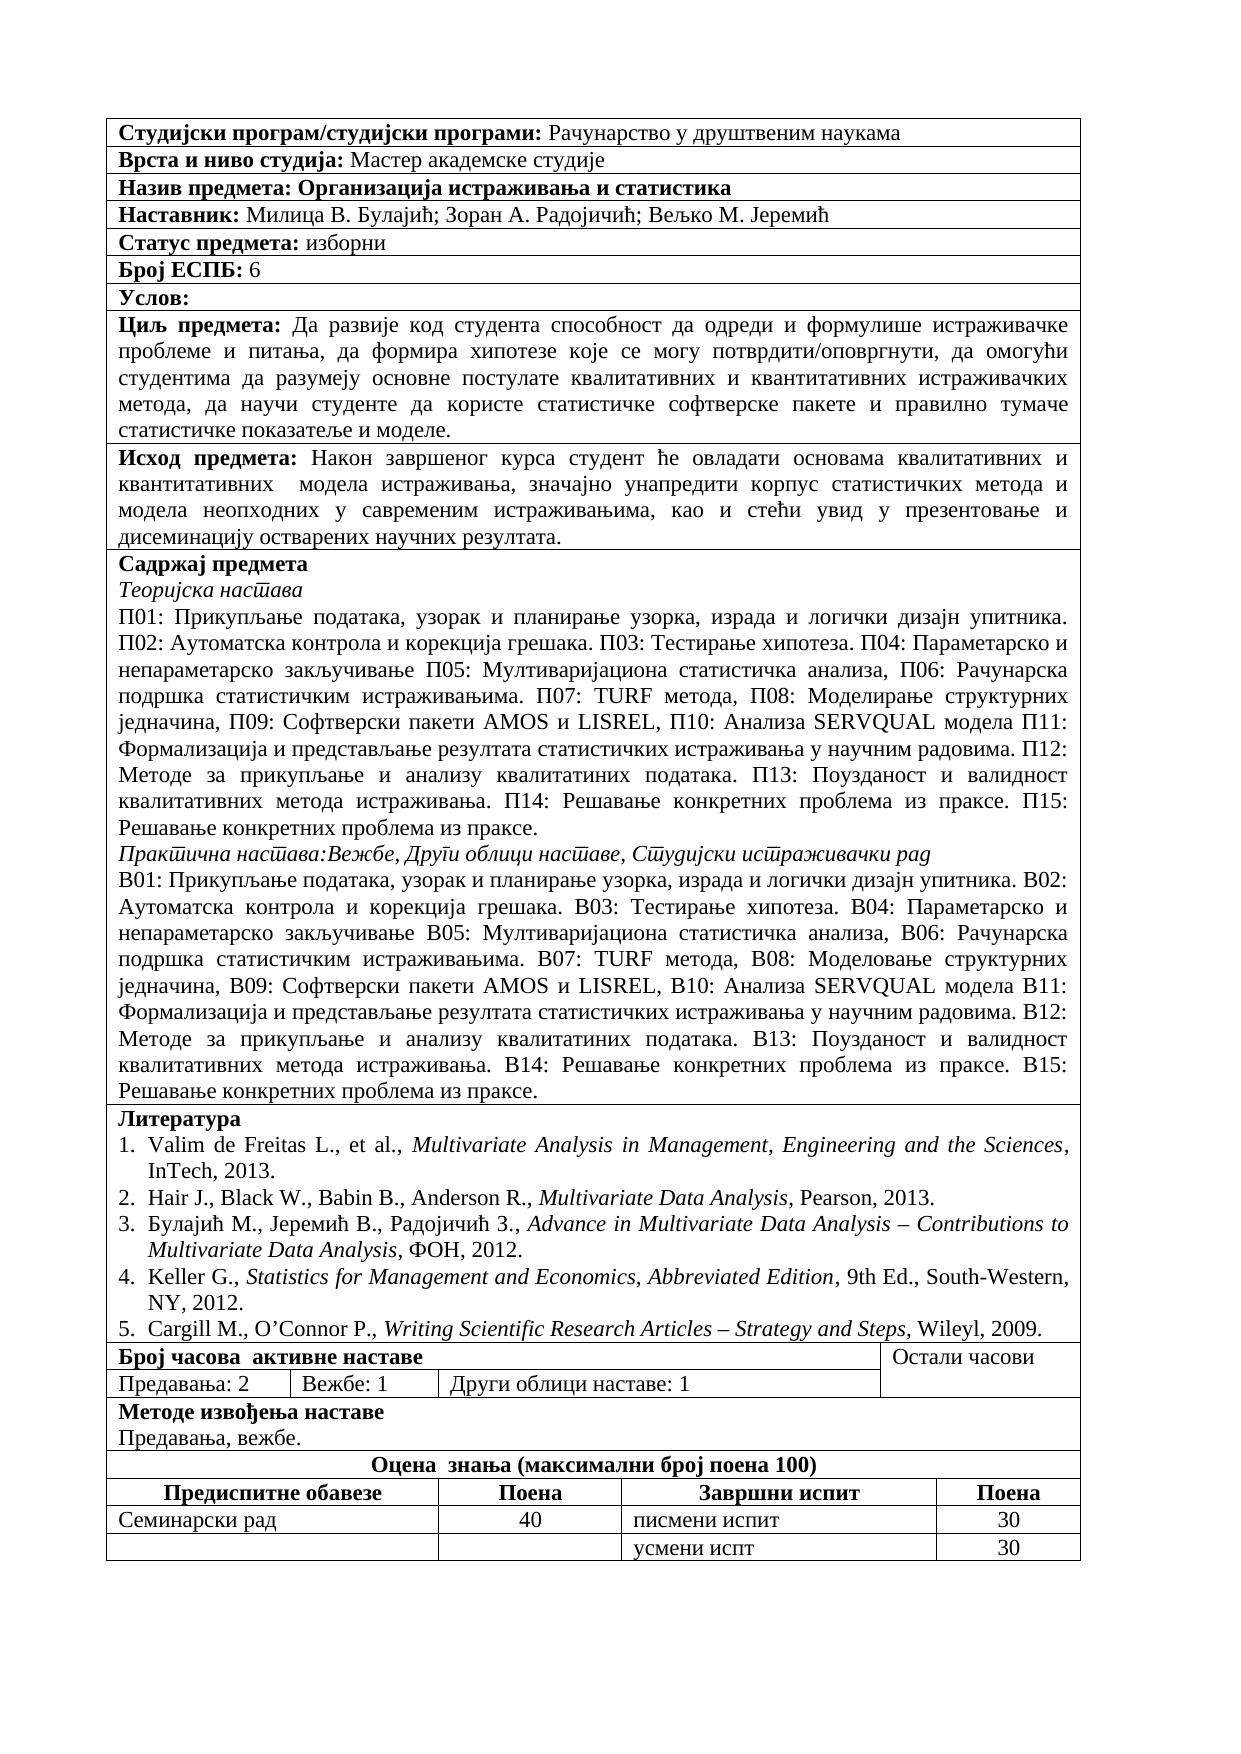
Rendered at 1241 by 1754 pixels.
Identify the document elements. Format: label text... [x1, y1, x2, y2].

table_cell Методе извођења наставе Предавања, вежбе. [107, 1398, 1080, 1450]
table_cell Садржај предмета Теоријска настава П01: Прикупљање података, узорак и планирање узорка, израда и логички дизајн упитника. П02: Aутоматска контрола и корекција грешака. П03: Тестирање хипотеза. П04: Параметарско и непараметарско закључивање П05: Мултиваријациона статистичка анализа, П06: Рачунарска подршка статистичким истраживањима. П07: TURF метода, П08: Моделирање структурних једначина, П09: Софтверски пакети AMOS и LISREL, П10: Анализа SERVQUAL модела П11: Формализација и представљање резултата статистичких истраживања у научним радовима. П12: Методе за прикупљање и анализу квалитатиних података. П13: Поузданост и валидност квалитативних метода истраживања. П14: Решавање конкретних проблема из праксе. П15: Решавање конкретних проблема из праксе. Практична настава:Вежбе, Други облици наставе, Студијски истраживачки рад В01: Прикупљање података, узорак и планирање узорка, израда и логички дизајн упитника. В02: Aутоматска контрола и корекција грешака. В03: Тестирање хипотеза. В04: Параметарско и непараметарско закључивање В05: Мултиваријациона статистичка анализа, В06: Рачунарска подршка статистичким истраживањима. В07: TURF метода, В08: Моделовање структурних једначина, В09: Софтверски пакети AMOS и LISREL, В10: Анализа SERVQUAL модела В11: Формализација и представљање резултата статистичких истраживања у научним радовима. В12: Методе за прикупљање и анализу квалитатиних података. В13: Поузданост и валидност квалитативних метода истраживања. В14: Решавање конкретних проблема из праксе. В15: Решавање конкретних проблема из праксе. [107, 550, 1080, 1104]
table_cell Врста и ниво студија: Мастер академске студије [107, 147, 1080, 173]
table_cell Предавања: 2 [107, 1370, 290, 1397]
table_cell Оцена знања (максимални број поена 100) [107, 1451, 1080, 1478]
table_cell 30 [937, 1506, 1080, 1533]
table_cell [107, 1534, 438, 1560]
table_cell Услов: [107, 284, 1080, 310]
table_cell Поена [937, 1479, 1080, 1505]
table_cell [439, 1534, 621, 1560]
table_cell Вежбе: 1 [291, 1370, 438, 1397]
table_cell Поена [439, 1479, 621, 1505]
table_cell Предиспитне обавезе [107, 1479, 438, 1505]
table_cell усмени испт [622, 1534, 936, 1560]
table_cell 30 [937, 1534, 1080, 1560]
table_cell Остали часови [881, 1343, 1080, 1397]
table_cell Завршни испит [622, 1479, 936, 1505]
table_cell Исход предмета: Након завршеног курса студент ће овладати основама квалитативних и квантитативних модела истраживања, значајно унапредити корпус статистичких метода и модела неопходних у савременим истраживањима, као и стећи увид у презентовање и дисеминацију остварених научних резултата. [107, 444, 1080, 549]
table_cell Наставник: Милица В. Булајић; Зоран А. Радојичић; Вељко М. Јеремић [107, 201, 1080, 228]
table_cell Број ЕСПБ: 6 [107, 256, 1080, 282]
table_cell 40 [439, 1506, 621, 1533]
table_cell писмени испит [622, 1506, 936, 1533]
table_cell Број часова активне наставе [107, 1343, 880, 1369]
table_cell Семинарски рад [107, 1506, 438, 1533]
table_cell Циљ предмета: Да развије код студента способност да одреди и формулише истраживачке проблеме и питања, да формира хипотезе које се могу потврдити/оповргнути, да омогући студентима да разумеју основне постулате квалитативних и квантитативних истраживачких метода, да научи студенте да користе статистичке софтверске пакете и правилно тумаче статистичке показатеље и моделе. [107, 311, 1080, 443]
table_cell Назив предмета: Организација истраживања и статистика [107, 174, 1080, 200]
table_header Студијски програм/студијски програми: Рачунарство у друштвеним наукама [107, 119, 1080, 146]
table_cell Литература Valim de Freitas L., et al., Multivariate Analysis in Management, Engineering and the Sciences, InTech, 2013. Hair J., Black W., Babin B., Anderson R., Multivariate Data Analysis, Pearson, 2013. Булајић М., Јеремић В., Радојичић З., Advance in Multivariate Data Analysis – Contributions to Multivariate Data Analysis, ФОН, 2012. Keller G., Statistics for Management and Economics, Abbreviated Edition, 9th Ed., , 2012. Cargill M., O’Connor P., Writing Scientific Research Articles – Strategy and Steps, Wileyl, 2009. [107, 1105, 1080, 1342]
table_cell Други облици наставе: 1 [439, 1370, 880, 1397]
table_cell Статус предмета: изборни [107, 229, 1080, 255]
